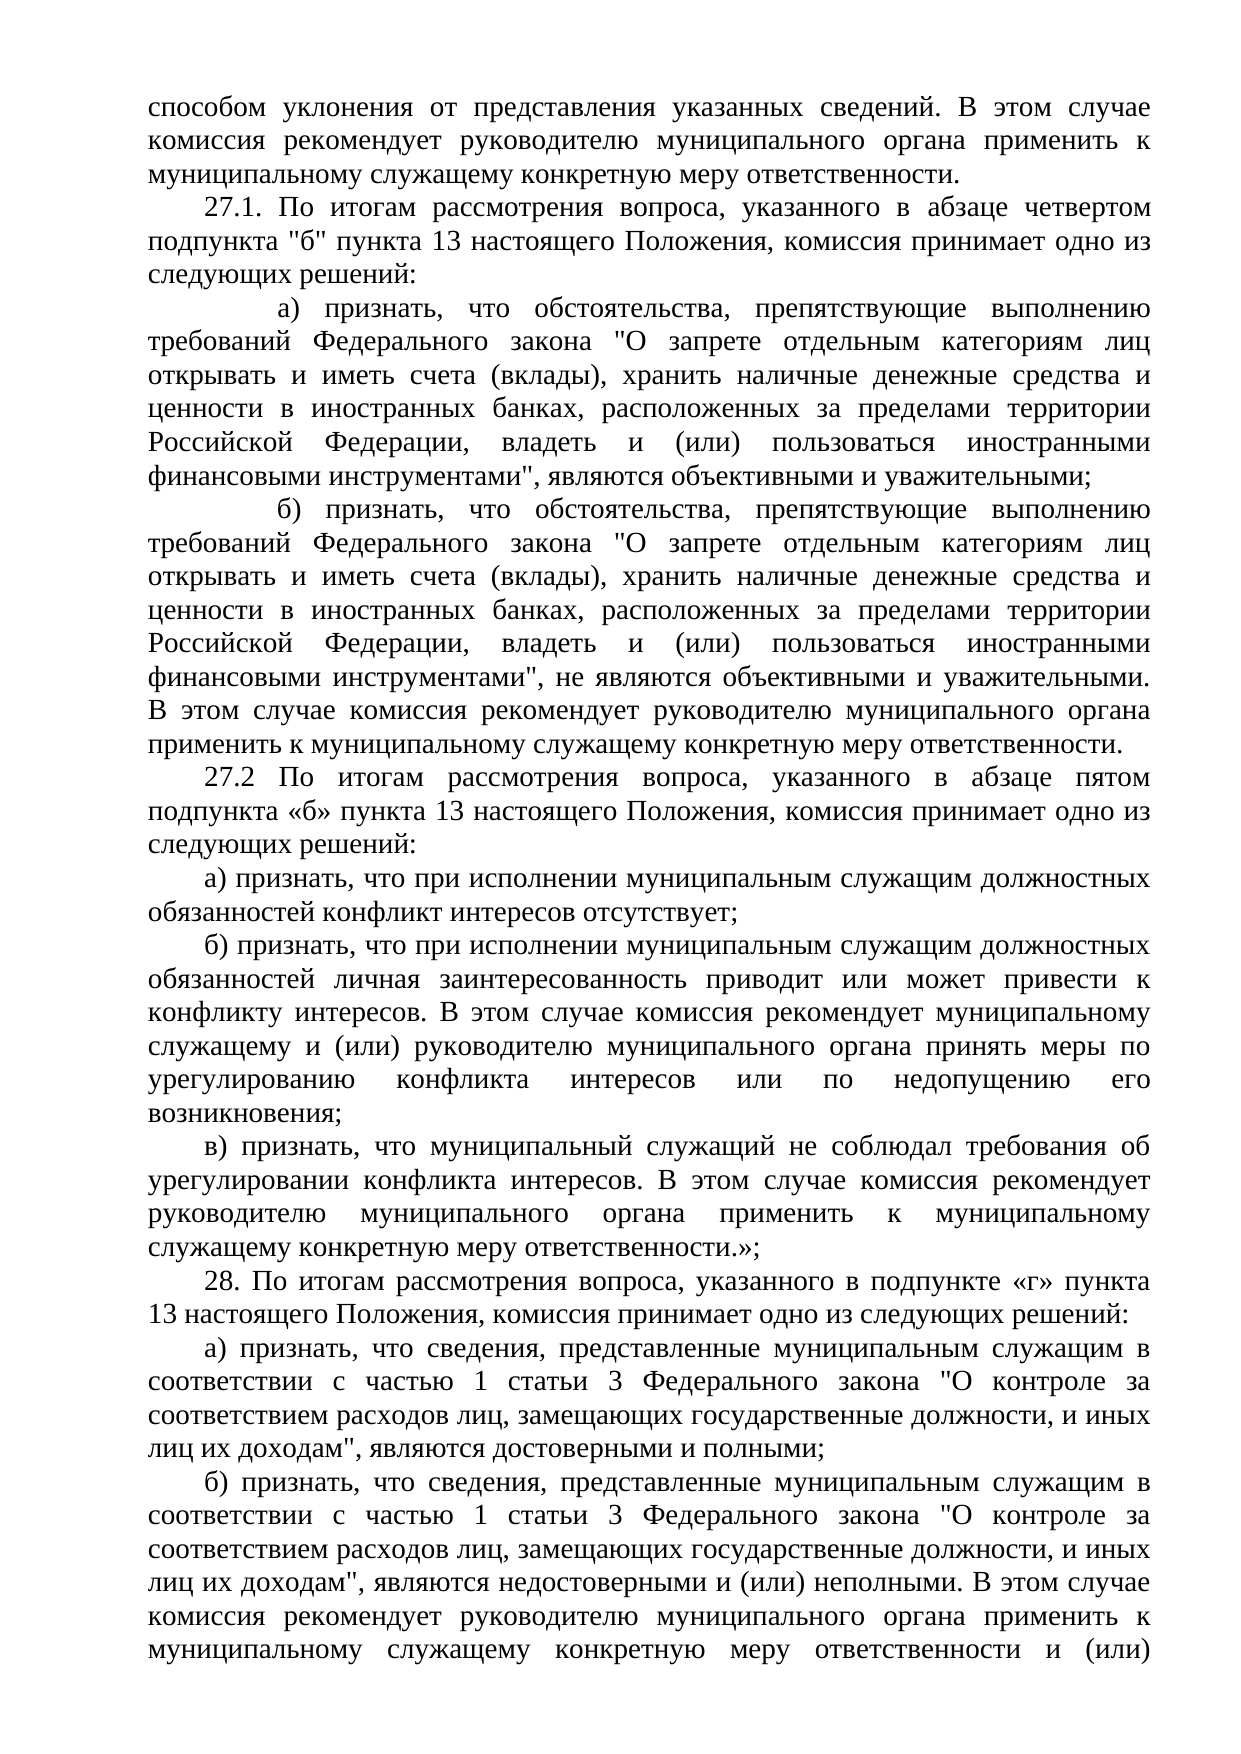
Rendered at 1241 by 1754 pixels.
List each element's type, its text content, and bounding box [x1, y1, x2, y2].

text а) признать, что при исполнении муниципальным служащим должностных обязанностей конфликт интересов отсутствует; [148, 860, 1152, 927]
text 27.2 По итогам рассмотрения вопроса, указанного в абзаце пятом подпункта «б» пункта 13 настоящего Положения, комиссия принимает одно из следующих решений: [148, 759, 1152, 860]
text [148, 89, 1152, 189]
text а) признать, что обстоятельства, препятствующие выполнению требований Федерального закона "О запрете отдельным категориям лиц открывать и иметь счета (вклады), хранить наличные денежные средства и ценности в иностранных банках, расположенных за пределами территории Российской Федерации, владеть и (или) пользоваться иностранными финансовыми инструментами", являются объективными и уважительными; [148, 290, 1152, 491]
text а) признать, что сведения, представленные муниципальным служащим в соответствии с частью 1 статьи 3 Федерального закона "О контроле за соответствием расходов лиц, замещающих государственные должности, и иных лиц их доходам", являются достоверными и полными; [148, 1330, 1152, 1464]
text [148, 1464, 1152, 1665]
text в) признать, что муниципальный служащий не соблюдал требования об урегулировании конфликта интересов. В этом случае комиссия рекомендует руководителю муниципального органа применить к муниципальному служащему конкретную меру ответственности.»; [148, 1128, 1152, 1263]
text б) признать, что при исполнении муниципальным служащим должностных обязанностей личная заинтересованность приводит или может привести к конфликту интересов. В этом случае комиссия рекомендует муниципальному служащему и (или) руководителю муниципального органа принять меры по урегулированию конфликта интересов или по недопущению его возникновения; [148, 927, 1152, 1128]
text 27.1. По итогам рассмотрения вопроса, указанного в абзаце четвертом подпункта "б" пункта 13 настоящего Положения, комиссия принимает одно из следующих решений: [148, 189, 1152, 290]
text 28. По итогам рассмотрения вопроса, указанного в подпункте «г» пункта 13 настоящего Положения, комиссия принимает одно из следующих решений: [148, 1263, 1152, 1330]
text б) признать, что обстоятельства, препятствующие выполнению требований Федерального закона "О запрете отдельным категориям лиц открывать и иметь счета (вклады), хранить наличные денежные средства и ценности в иностранных банках, расположенных за пределами территории Российской Федерации, владеть и (или) пользоваться иностранными финансовыми инструментами", не являются объективными и уважительными. В этом случае комиссия рекомендует руководителю муниципального органа применить к муниципальному служащему конкретную меру ответственности. [148, 491, 1152, 759]
